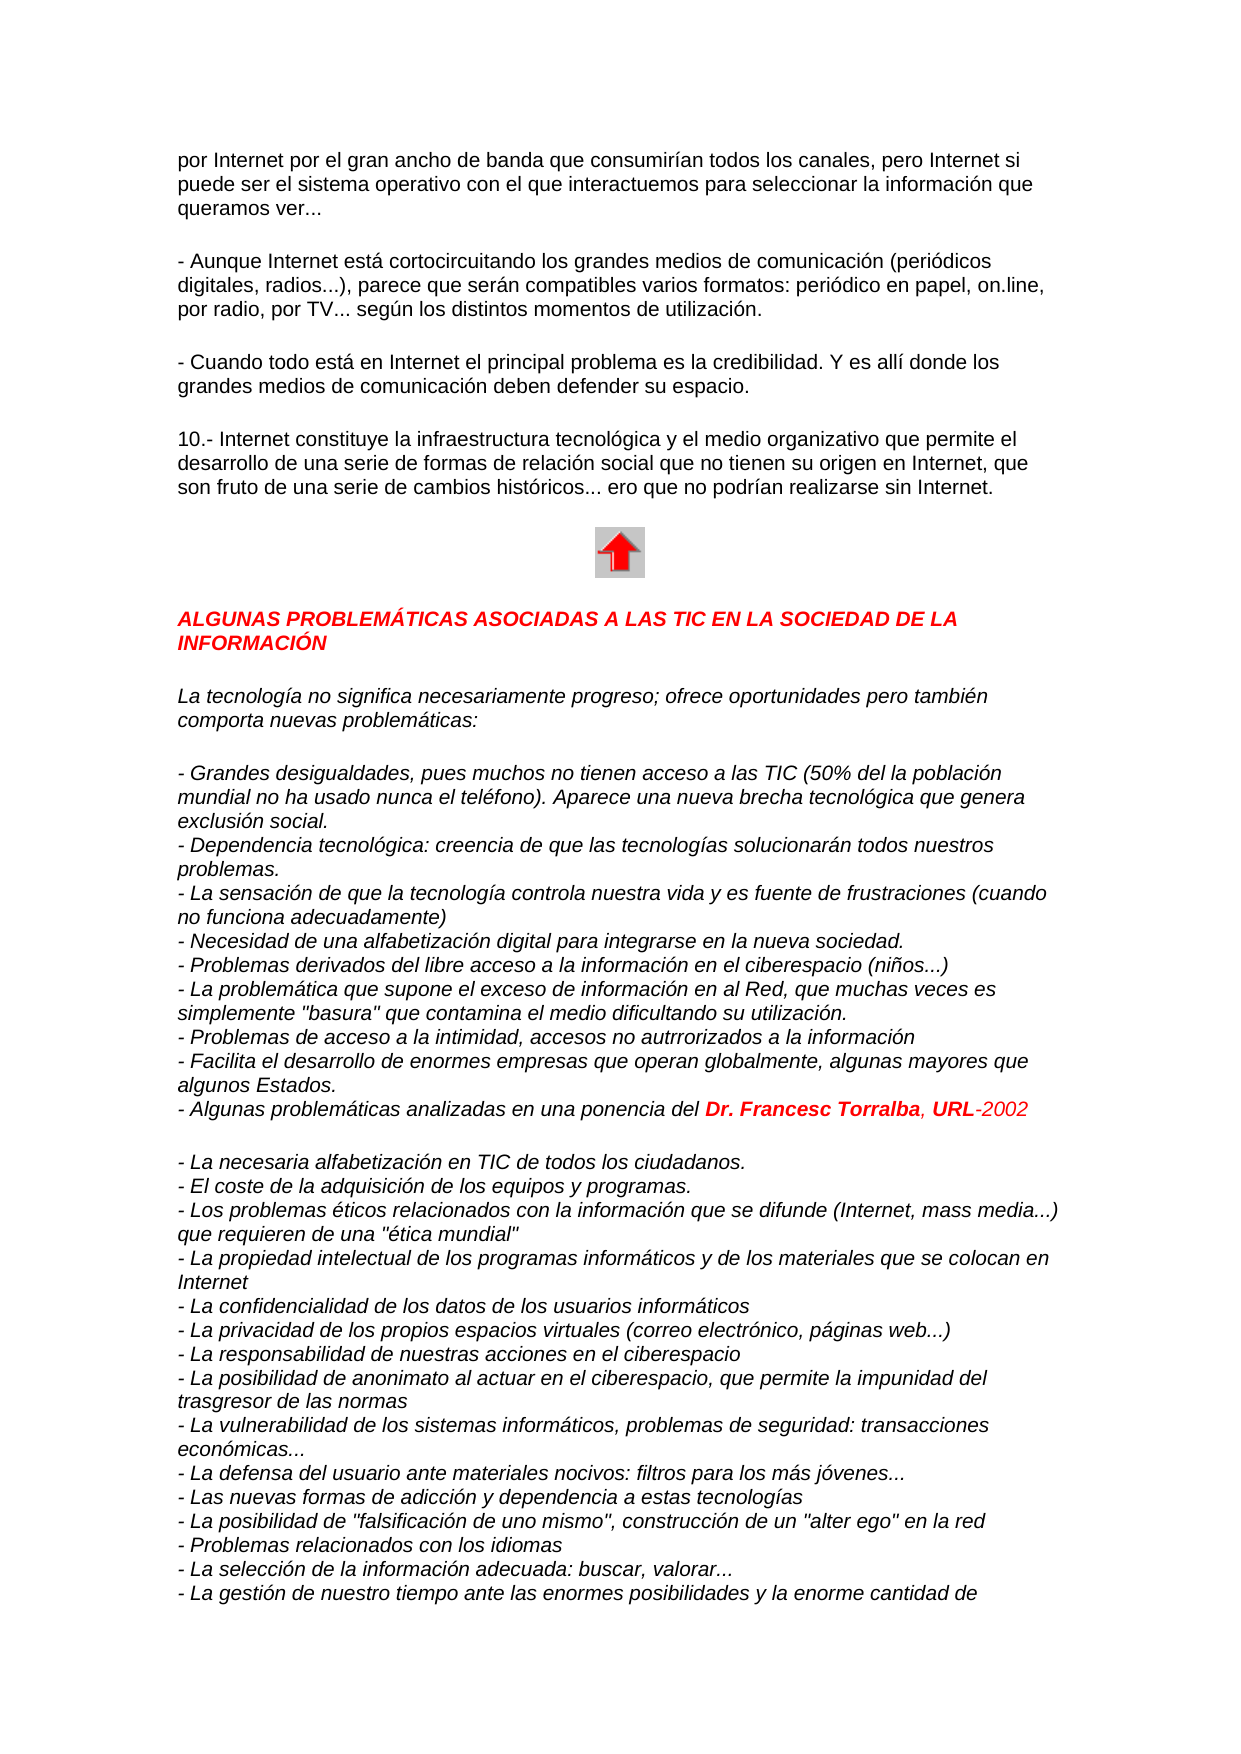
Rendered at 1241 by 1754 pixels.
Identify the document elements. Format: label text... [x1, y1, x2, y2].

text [177, 148, 1063, 219]
text - Aunque Internet está cortocircuitando los grandes medios de comunicación (periódicos digitales, radios...), parece que serán compatibles varios formatos: periódico en papel, on.line, por radio, por TV... según los distintos momentos de utilización. [177, 249, 1063, 321]
text La tecnología no significa necesariamente progreso; ofrece oportunidades pero también comporta nuevas problemáticas: [177, 684, 1063, 732]
picture [595, 527, 645, 578]
text - Cuando todo está en Internet el principal problema es la credibilidad. Y es allí donde los grandes medios de comunicación deben defender su espacio. [177, 350, 1063, 398]
text - Grandes desigualdades, pues muchos no tienen acceso a las TIC (50% del la población mundial no ha usado nunca el teléfono). Aparece una nueva brecha tecnológica que genera exclusión social. - Dependencia tecnológica: creencia de que las tecnologías solucionarán todos nuestros problemas. - La sensación de que la tecnología controla nuestra vida y es fuente de frustraciones (cuando no funciona adecuadamente) - Necesidad de una alfabetización digital para integrarse en la nueva sociedad. - Problemas derivados del libre acceso a la información en el ciberespacio (niños...) - La problemática que supone el exceso de información en al Red, que muchas veces es simplemente "basura" que contamina el medio dificultando su utilización. - Problemas de acceso a la intimidad, accesos no autrrorizados a la información - Facilita el desarrollo de enormes empresas que operan globalmente, algunas mayores que algunos Estados. - Algunas problemáticas analizadas en una ponencia del Dr. Francesc Torralba, URL-2002 [177, 761, 1063, 1121]
text ALGUNAS PROBLEMÁTICAS ASOCIADAS A LAS TIC EN LA SOCIEDAD DE LA INFORMACIÓN [177, 607, 1063, 655]
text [177, 1150, 1063, 1605]
text 10.- Internet constituye la infraestructura tecnológica y el medio organizativo que permite el desarrollo de una serie de formas de relación social que no tienen su origen en Internet, que son fruto de una serie de cambios históricos... ero que no podrían realizarse sin Internet. [177, 427, 1063, 499]
